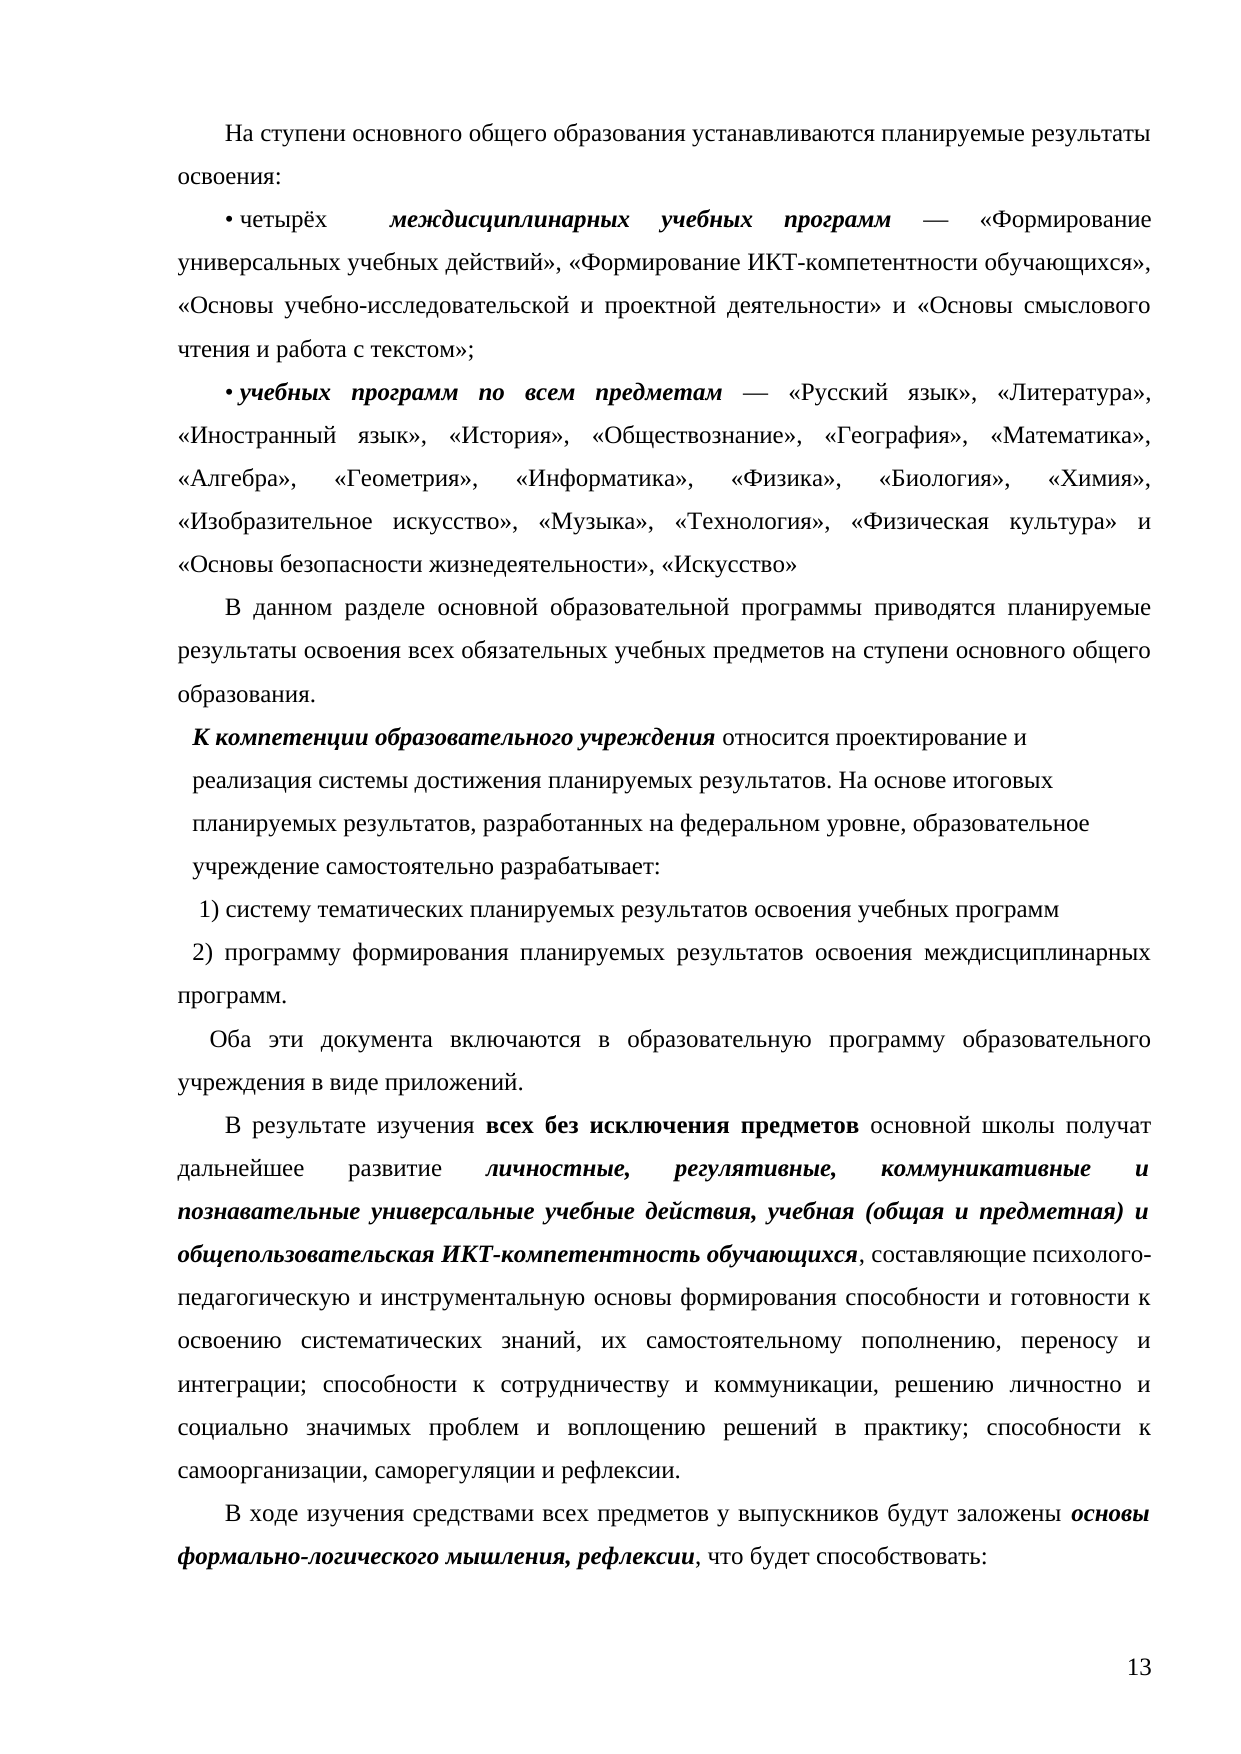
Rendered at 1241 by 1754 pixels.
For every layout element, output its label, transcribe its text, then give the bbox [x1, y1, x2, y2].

text • учебных программ по всем предметам — «Русский язык», «Литература», «Иностранный язык», «История», «Обществознание», «География», «Математика», «Алгебра», «Геометрия», «Информатика», «Физика», «Биология», «Химия», «Изобразительное искусство», «Музыка», «Технология», «Физическая культура» и «Основы безопасности жизнедеятельности», «Искусство» [177, 377, 1152, 578]
text К компетенции образовательного учреждения относится проектирование и [177, 722, 1152, 751]
text реализация системы достижения планируемых результатов. На основе итоговых [177, 765, 1152, 794]
text На ступени основного общего образования устанавливаются планируемые результаты освоения: [177, 118, 1152, 190]
text В ходе изучения средствами всех предметов у выпускников будут заложены основы формально-логического мышления, рефлексии, что будет способствовать: [177, 1498, 1152, 1570]
text В результате изучения всех без исключения предметов основной школы получат дальнейшее развитие личностные, регулятивные, коммуникативные и познавательные универсальные учебные действия, учебная (общая и предметная) и общепользовательская ИКТ-компетентность обучающихся, составляющие психолого-педагогическую и инструментальную основы формирования способности и готовности к освоению систематических знаний, их самостоятельному пополнению, переносу и интеграции; способности к сотрудничеству и коммуникации, решению личностно и социально значимых проблем и воплощению решений в практику; способности к самоорганизации, саморегуляции и рефлексии. [177, 1110, 1152, 1484]
text • четырёх междисциплинарных учебных программ — «Формирование универсальных учебных действий», «Формирование ИКТ-компетентности обучающихся», «Основы учебно-исследовательской и проектной деятельности» и «Основы смыслового чтения и работа с текстом»; [177, 204, 1152, 362]
text В данном разделе основной образовательной программы приводятся планируемые результаты освоения всех обязательных учебных предметов на ступени основного общего образования. [177, 592, 1152, 707]
text 1) систему тематических планируемых результатов освоения учебных программ [177, 894, 1152, 923]
text планируемых результатов, разработанных на федеральном уровне, образовательное [177, 808, 1152, 837]
text учреждение самостоятельно разрабатывает: [177, 851, 1152, 880]
text 2) программу формирования планируемых результатов освоения междисциплинарных программ. [177, 937, 1152, 1009]
text Оба эти документа включаются в образовательную программу образовательного учреждения в виде приложений. [177, 1024, 1152, 1096]
